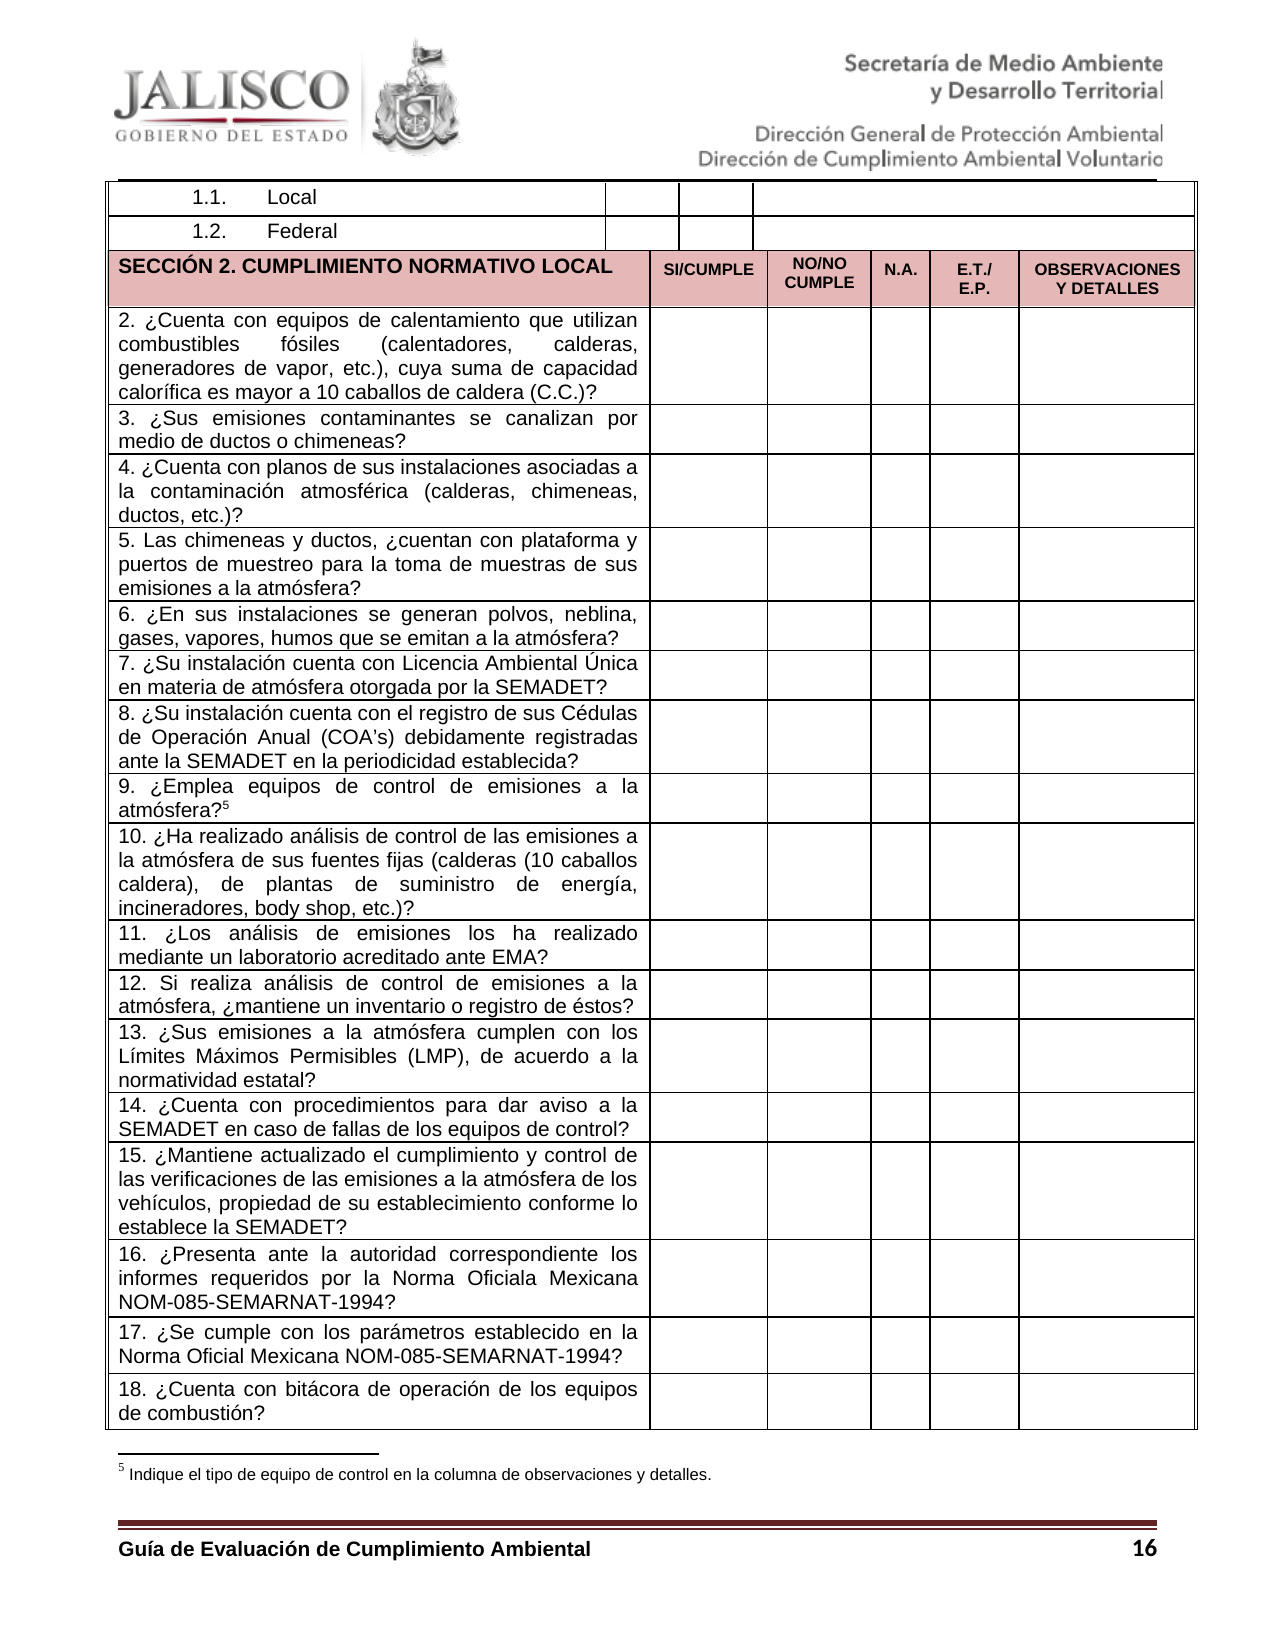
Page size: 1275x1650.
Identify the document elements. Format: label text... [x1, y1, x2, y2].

table_cell [680, 217, 752, 250]
table_cell [651, 1374, 767, 1429]
table_cell [651, 651, 767, 699]
table_cell 5. Las chimeneas y ductos, ¿cuentan con plataforma y puertos de muestreo para la toma de muestras de sus emisiones a la atmósfera? [109, 528, 649, 600]
table_cell [1020, 405, 1194, 453]
table_cell [606, 182, 679, 215]
table_cell 6. ¿En sus instalaciones se generan polvos, neblina, gases, vapores, humos que se emitan a la atmósfera? [109, 602, 649, 649]
table_cell [651, 774, 767, 822]
table_cell [768, 651, 870, 699]
table_cell 2. ¿Cuenta con equipos de calentamiento que utilizan combustibles fósiles (calentadores, calderas, generadores de vapor, etc.), cuya suma de capacidad calorífica es mayor a 10 caballos de caldera (C.C.)? [109, 308, 649, 404]
table_cell [931, 824, 1018, 919]
table_cell [872, 455, 929, 527]
table_cell [931, 455, 1018, 527]
table_cell [768, 701, 870, 772]
table_cell [931, 701, 1018, 772]
table_cell [872, 1143, 929, 1239]
table_cell [651, 971, 767, 1018]
table_cell [1020, 824, 1194, 919]
table_cell [1020, 701, 1194, 772]
table_cell [1020, 1240, 1194, 1316]
table_cell [768, 455, 870, 527]
table_cell [651, 308, 767, 404]
table_cell [872, 701, 929, 772]
table_cell 15. ¿Mantiene actualizado el cumplimiento y control de las verificaciones de las emisiones a la atmósfera de los vehículos, propiedad de su establecimiento conforme lo establece la SEMADET? [109, 1143, 649, 1239]
table_cell [651, 701, 767, 772]
table_cell [931, 1318, 1018, 1373]
table_cell 10. ¿Ha realizado análisis de control de las emisiones a la atmósfera de sus fuentes fijas (calderas (10 caballos caldera), de plantas de suministro de energía, incineradores, body shop, etc.)? [109, 824, 649, 919]
table_cell [931, 1143, 1018, 1239]
table_cell [651, 455, 767, 527]
table_cell [651, 1020, 767, 1092]
table_cell [1020, 1374, 1194, 1429]
table_cell [651, 824, 767, 919]
table_cell [1020, 651, 1194, 699]
table_cell 16. ¿Presenta ante la autoridad correspondiente los informes requeridos por la Norma Oficiala Mexicana NOM-085-SEMARNAT-1994? [109, 1240, 649, 1316]
table_cell [768, 1093, 870, 1141]
table_cell Local [109, 182, 605, 215]
table_cell [931, 1093, 1018, 1141]
table_cell [768, 528, 870, 600]
table_cell N.A. [872, 251, 929, 306]
table_cell SECCIÓN 2. CUMPLIMIENTO NORMATIVO LOCAL [109, 251, 649, 306]
table_cell [931, 308, 1018, 404]
table_cell Federal [109, 217, 605, 250]
table_cell SI/CUMPLE [651, 251, 767, 306]
table_cell 13. ¿Sus emisiones a la atmósfera cumplen con los Límites Máximos Permisibles (LMP), de acuerdo a la normatividad estatal? [109, 1020, 649, 1092]
table_cell [651, 1318, 767, 1373]
table_cell [768, 1143, 870, 1239]
table_cell [768, 1240, 870, 1316]
table_cell [768, 602, 870, 649]
table_cell [931, 1374, 1018, 1429]
table_cell [1020, 455, 1194, 527]
table_cell [872, 602, 929, 649]
table_cell [1020, 602, 1194, 649]
table_cell 12. Si realiza análisis de control de emisiones a la atmósfera, ¿mantiene un inventario o registro de éstos? [109, 971, 649, 1018]
table_cell [651, 528, 767, 600]
table_cell [872, 1374, 929, 1429]
table_cell [872, 971, 929, 1018]
table_cell [931, 1240, 1018, 1316]
table_cell 9. ¿Emplea equipos de control de emisiones a la atmósfera? [109, 774, 649, 822]
table_cell [768, 1374, 870, 1429]
table_cell [651, 405, 767, 453]
table_cell [651, 1240, 767, 1316]
table_cell [1020, 1093, 1194, 1141]
table_cell [768, 405, 870, 453]
table_cell [872, 308, 929, 404]
table_cell [768, 824, 870, 919]
table_cell 18. ¿Cuenta con bitácora de operación de los equipos de combustión? [109, 1374, 649, 1429]
table_cell [872, 1318, 929, 1373]
table_cell 4. ¿Cuenta con planos de sus instalaciones asociadas a la contaminación atmosférica (calderas, chimeneas, ductos, etc.)? [109, 455, 649, 527]
table_cell 3. ¿Sus emisiones contaminantes se canalizan por medio de ductos o chimeneas? [109, 405, 649, 453]
table_cell [768, 1318, 870, 1373]
table_cell 8. ¿Su instalación cuenta con el registro de sus Cédulas de Operación Anual (COA’s) debidamente registradas ante la SEMADET en la periodicidad establecida? [109, 701, 649, 772]
table_cell 11. ¿Los análisis de emisiones los ha realizado mediante un laboratorio acreditado ante EMA? [109, 921, 649, 969]
table_cell [931, 528, 1018, 600]
table_cell [1020, 308, 1194, 404]
table_cell [872, 405, 929, 453]
table_cell [931, 602, 1018, 649]
table_cell [872, 1020, 929, 1092]
table_cell [768, 921, 870, 969]
table_cell 7. ¿Su instalación cuenta con Licencia Ambiental Única en materia de atmósfera otorgada por la SEMADET? [109, 651, 649, 699]
table_cell [872, 528, 929, 600]
table_cell [680, 182, 753, 215]
table_cell [651, 1093, 767, 1141]
table_cell [651, 921, 767, 969]
table_cell [1020, 1020, 1194, 1092]
table_cell 17. ¿Se cumple con los parámetros establecido en la Norma Oficial Mexicana NOM-085-SEMARNAT-1994? [109, 1318, 649, 1373]
table_cell [606, 217, 678, 250]
table_cell [931, 651, 1018, 699]
table_cell [651, 602, 767, 649]
table_cell [931, 921, 1018, 969]
table_cell [1020, 1143, 1194, 1239]
table_cell [768, 971, 870, 1018]
table_cell [768, 1020, 870, 1092]
table_cell [754, 217, 1194, 250]
table_cell [872, 1240, 929, 1316]
table_cell [872, 774, 929, 822]
table_cell [1020, 921, 1194, 969]
table_cell [651, 1143, 767, 1239]
table_cell [872, 824, 929, 919]
table_cell [1020, 971, 1194, 1018]
table_cell [872, 1093, 929, 1141]
table_cell [931, 774, 1018, 822]
table_cell [768, 774, 870, 822]
table_cell [1020, 1318, 1194, 1373]
table_cell [754, 182, 1194, 215]
table_cell [931, 1020, 1018, 1092]
table_cell [1020, 774, 1194, 822]
table_cell [872, 651, 929, 699]
table_cell OBSERVACIONES Y DETALLES [1020, 251, 1194, 306]
table_cell 14. ¿Cuenta con procedimientos para dar aviso a la SEMADET en caso de fallas de los equipos de control? [109, 1093, 649, 1141]
table_cell [872, 921, 929, 969]
table_cell [931, 971, 1018, 1018]
table_cell NO/NO CUMPLE [768, 251, 870, 306]
table_cell [1020, 528, 1194, 600]
table_cell [768, 308, 870, 404]
table_cell [931, 405, 1018, 453]
table_cell E.T./E.P. [931, 251, 1018, 306]
